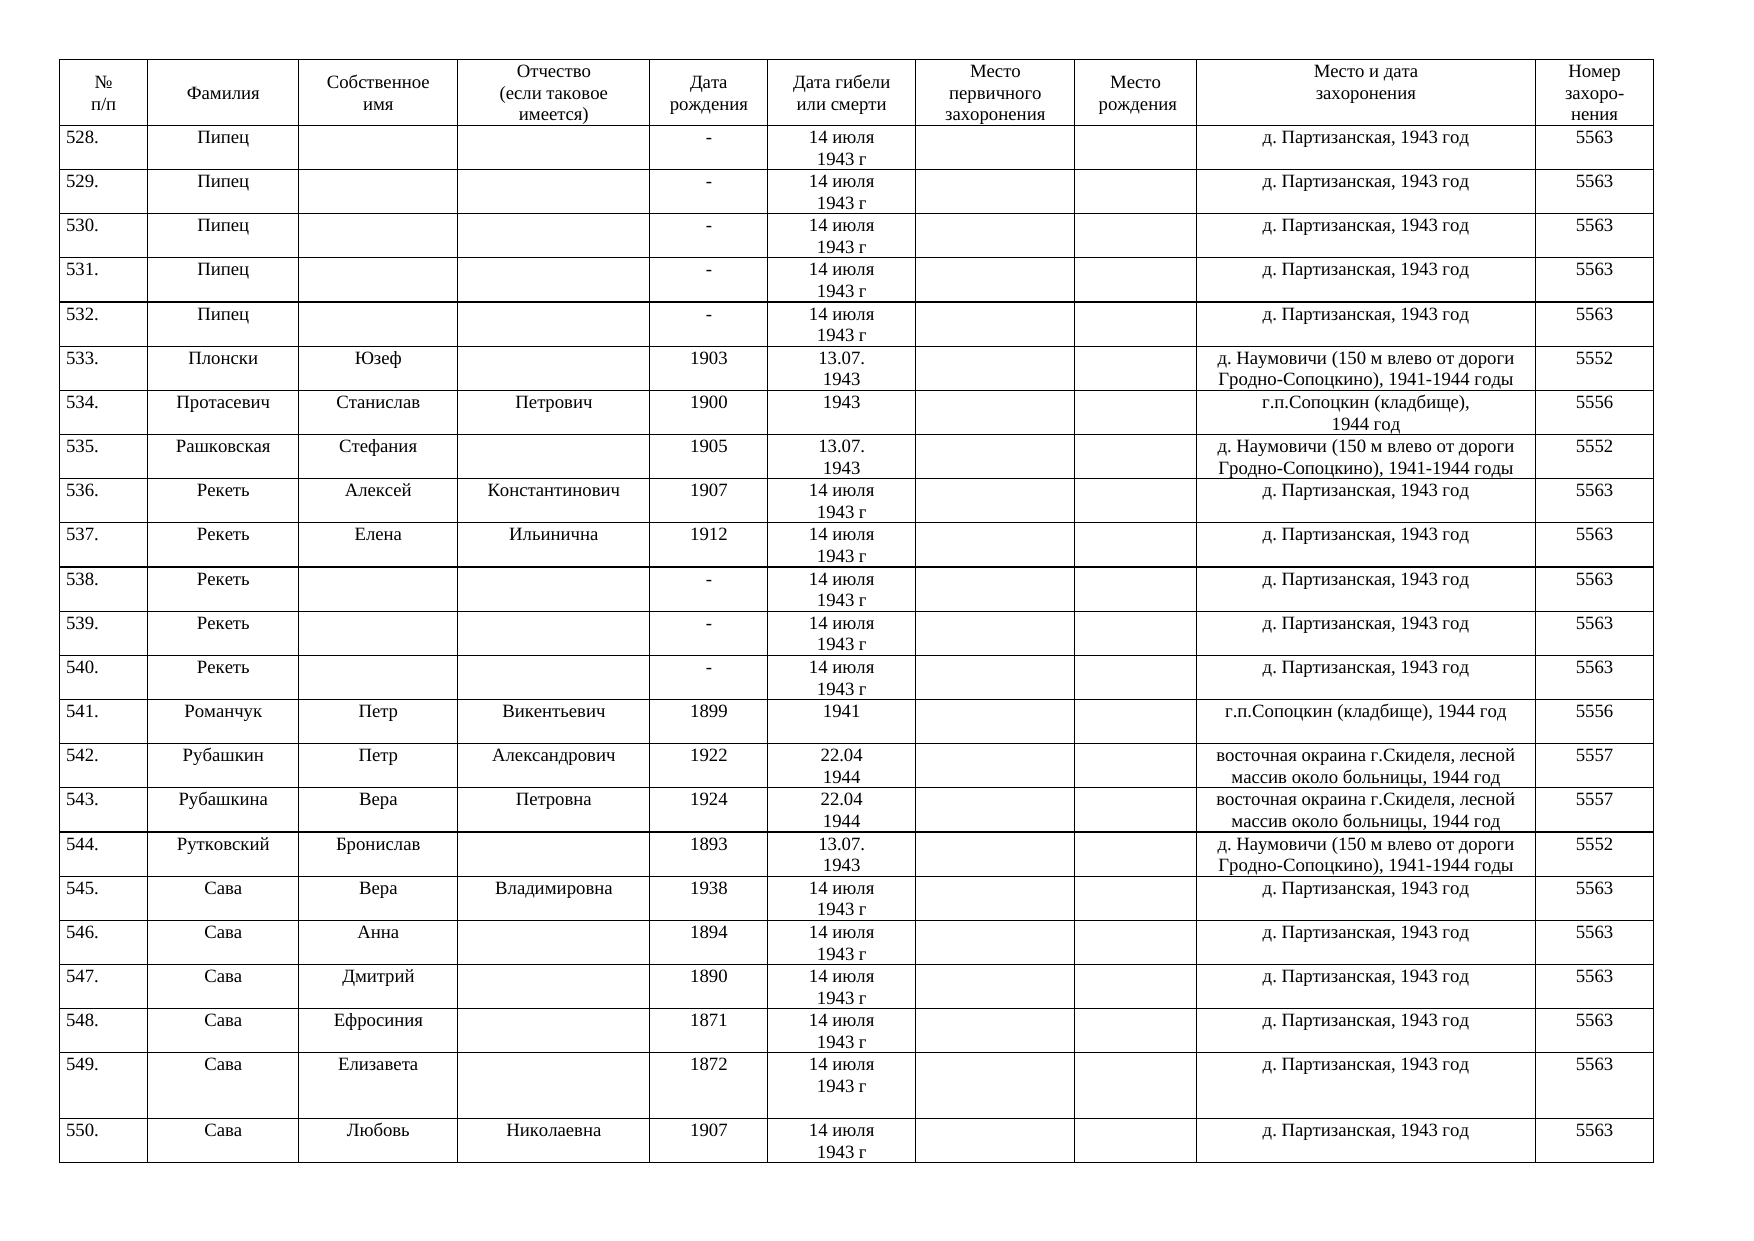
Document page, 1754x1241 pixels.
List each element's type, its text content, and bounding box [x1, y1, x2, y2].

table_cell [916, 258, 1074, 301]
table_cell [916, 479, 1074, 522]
table_header Отчество (если таковое имеется) [458, 60, 649, 125]
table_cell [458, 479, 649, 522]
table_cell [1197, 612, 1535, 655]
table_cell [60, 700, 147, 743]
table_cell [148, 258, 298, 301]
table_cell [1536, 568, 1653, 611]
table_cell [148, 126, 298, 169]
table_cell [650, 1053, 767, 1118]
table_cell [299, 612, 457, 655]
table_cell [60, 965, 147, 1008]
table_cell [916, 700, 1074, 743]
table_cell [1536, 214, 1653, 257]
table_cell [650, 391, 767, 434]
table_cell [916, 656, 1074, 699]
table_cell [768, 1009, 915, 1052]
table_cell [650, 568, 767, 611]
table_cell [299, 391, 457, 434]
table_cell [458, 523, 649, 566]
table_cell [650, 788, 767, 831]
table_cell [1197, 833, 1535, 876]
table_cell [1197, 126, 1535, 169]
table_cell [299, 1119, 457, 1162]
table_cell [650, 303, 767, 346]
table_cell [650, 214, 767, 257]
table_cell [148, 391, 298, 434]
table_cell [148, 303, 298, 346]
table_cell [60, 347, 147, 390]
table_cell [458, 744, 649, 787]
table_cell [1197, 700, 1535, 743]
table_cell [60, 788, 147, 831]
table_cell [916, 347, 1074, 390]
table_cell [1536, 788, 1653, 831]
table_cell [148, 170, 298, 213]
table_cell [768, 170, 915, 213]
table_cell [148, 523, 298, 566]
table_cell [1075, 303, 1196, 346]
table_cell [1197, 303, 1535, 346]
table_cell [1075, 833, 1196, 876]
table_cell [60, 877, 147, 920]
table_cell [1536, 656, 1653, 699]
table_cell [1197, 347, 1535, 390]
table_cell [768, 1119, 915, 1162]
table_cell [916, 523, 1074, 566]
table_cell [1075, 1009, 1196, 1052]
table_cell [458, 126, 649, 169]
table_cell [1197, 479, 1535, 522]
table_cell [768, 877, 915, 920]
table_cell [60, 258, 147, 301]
table_header № п/п [60, 60, 147, 125]
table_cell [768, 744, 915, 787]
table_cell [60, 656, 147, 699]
table_header Собственное имя [299, 60, 457, 125]
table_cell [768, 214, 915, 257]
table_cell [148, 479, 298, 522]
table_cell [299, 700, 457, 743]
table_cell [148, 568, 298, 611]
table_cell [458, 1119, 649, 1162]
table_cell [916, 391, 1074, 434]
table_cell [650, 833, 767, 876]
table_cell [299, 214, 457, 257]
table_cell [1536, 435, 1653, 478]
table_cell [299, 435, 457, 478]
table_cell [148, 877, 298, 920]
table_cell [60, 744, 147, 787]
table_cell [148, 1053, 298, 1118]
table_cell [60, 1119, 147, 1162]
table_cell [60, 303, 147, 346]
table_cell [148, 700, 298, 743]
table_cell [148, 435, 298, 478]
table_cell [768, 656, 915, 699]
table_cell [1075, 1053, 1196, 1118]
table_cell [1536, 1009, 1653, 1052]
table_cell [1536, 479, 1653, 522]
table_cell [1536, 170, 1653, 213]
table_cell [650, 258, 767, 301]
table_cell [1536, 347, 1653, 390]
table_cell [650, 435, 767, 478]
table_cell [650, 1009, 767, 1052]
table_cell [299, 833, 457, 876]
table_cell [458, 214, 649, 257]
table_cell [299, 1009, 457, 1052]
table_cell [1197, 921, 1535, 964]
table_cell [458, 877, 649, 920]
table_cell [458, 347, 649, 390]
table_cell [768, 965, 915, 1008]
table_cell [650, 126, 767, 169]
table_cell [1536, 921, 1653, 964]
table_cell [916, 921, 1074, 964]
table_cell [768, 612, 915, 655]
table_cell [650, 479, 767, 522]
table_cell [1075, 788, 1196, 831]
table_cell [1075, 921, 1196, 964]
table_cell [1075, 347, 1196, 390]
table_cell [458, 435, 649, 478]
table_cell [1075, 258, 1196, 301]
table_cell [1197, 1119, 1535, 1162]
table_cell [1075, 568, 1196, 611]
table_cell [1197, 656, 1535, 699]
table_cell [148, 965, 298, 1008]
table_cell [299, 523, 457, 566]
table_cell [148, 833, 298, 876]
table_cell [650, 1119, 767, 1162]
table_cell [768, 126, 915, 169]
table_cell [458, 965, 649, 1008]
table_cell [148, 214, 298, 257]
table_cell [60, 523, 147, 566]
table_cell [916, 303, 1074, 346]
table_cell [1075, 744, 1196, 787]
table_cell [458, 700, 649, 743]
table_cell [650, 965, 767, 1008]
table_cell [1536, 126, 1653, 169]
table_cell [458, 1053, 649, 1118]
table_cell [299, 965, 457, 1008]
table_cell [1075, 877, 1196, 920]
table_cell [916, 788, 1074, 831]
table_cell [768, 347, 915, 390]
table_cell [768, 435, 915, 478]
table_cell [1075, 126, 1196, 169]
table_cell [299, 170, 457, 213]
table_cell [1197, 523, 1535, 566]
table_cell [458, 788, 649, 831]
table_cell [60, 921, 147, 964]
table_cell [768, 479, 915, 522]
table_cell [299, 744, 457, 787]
table_header Дата рождения [650, 60, 767, 125]
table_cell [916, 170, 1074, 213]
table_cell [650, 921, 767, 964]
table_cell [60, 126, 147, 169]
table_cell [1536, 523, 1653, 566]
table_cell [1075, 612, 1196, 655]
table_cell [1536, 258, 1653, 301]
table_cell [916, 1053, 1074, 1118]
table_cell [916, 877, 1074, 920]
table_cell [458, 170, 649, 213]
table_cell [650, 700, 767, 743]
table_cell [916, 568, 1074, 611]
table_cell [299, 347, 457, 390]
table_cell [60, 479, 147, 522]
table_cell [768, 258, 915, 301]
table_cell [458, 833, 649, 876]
table_header Место и дата захоронения [1197, 60, 1535, 125]
table_header Номер захоро-нения [1536, 60, 1653, 125]
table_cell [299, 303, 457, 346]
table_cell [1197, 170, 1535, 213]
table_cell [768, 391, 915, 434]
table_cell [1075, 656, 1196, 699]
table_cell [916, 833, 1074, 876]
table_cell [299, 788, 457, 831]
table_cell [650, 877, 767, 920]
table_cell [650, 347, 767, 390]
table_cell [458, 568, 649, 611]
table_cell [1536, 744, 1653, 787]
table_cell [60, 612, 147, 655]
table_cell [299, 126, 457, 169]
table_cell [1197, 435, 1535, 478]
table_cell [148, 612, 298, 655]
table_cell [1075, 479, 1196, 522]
table_header Место рождения [1075, 60, 1196, 125]
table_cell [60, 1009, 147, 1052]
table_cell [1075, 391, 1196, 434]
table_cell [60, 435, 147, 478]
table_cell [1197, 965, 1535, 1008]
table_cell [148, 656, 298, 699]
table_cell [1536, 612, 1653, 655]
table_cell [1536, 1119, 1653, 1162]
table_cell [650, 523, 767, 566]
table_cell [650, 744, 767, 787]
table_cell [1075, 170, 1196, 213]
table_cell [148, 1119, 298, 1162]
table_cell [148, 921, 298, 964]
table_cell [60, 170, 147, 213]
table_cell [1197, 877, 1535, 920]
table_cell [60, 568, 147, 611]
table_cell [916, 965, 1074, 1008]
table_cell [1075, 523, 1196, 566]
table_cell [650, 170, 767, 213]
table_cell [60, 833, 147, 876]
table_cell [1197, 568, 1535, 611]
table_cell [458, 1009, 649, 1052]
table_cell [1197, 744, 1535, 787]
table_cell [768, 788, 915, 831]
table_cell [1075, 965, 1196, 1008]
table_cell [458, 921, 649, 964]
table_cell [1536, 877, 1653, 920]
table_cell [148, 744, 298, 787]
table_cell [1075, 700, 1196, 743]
table_header Фамилия [148, 60, 298, 125]
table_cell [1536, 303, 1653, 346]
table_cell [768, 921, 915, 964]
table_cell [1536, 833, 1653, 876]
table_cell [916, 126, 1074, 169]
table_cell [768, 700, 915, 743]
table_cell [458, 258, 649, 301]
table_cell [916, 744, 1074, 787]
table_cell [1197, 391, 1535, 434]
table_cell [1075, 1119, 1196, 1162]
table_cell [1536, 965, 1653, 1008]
table_header Место первичного захоронения [916, 60, 1074, 125]
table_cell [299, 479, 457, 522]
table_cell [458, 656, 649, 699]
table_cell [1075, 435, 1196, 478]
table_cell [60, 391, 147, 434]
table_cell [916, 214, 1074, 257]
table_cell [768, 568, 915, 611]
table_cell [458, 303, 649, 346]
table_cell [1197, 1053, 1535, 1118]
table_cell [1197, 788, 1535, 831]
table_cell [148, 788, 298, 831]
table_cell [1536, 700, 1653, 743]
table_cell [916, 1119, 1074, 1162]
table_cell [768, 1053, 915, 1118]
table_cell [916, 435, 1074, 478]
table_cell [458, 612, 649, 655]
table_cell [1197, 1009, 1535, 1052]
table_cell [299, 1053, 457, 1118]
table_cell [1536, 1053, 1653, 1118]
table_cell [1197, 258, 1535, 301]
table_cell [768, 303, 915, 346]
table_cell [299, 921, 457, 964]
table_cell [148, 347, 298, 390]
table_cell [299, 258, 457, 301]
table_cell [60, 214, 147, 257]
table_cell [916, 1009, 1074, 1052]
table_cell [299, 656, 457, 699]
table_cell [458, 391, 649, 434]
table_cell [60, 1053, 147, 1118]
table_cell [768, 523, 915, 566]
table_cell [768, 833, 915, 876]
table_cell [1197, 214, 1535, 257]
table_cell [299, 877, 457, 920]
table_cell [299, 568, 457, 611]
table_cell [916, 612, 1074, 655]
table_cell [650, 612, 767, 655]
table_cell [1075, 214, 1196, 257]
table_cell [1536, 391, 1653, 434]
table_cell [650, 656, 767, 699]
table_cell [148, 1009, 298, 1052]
table_header Дата гибели или смерти [768, 60, 915, 125]
